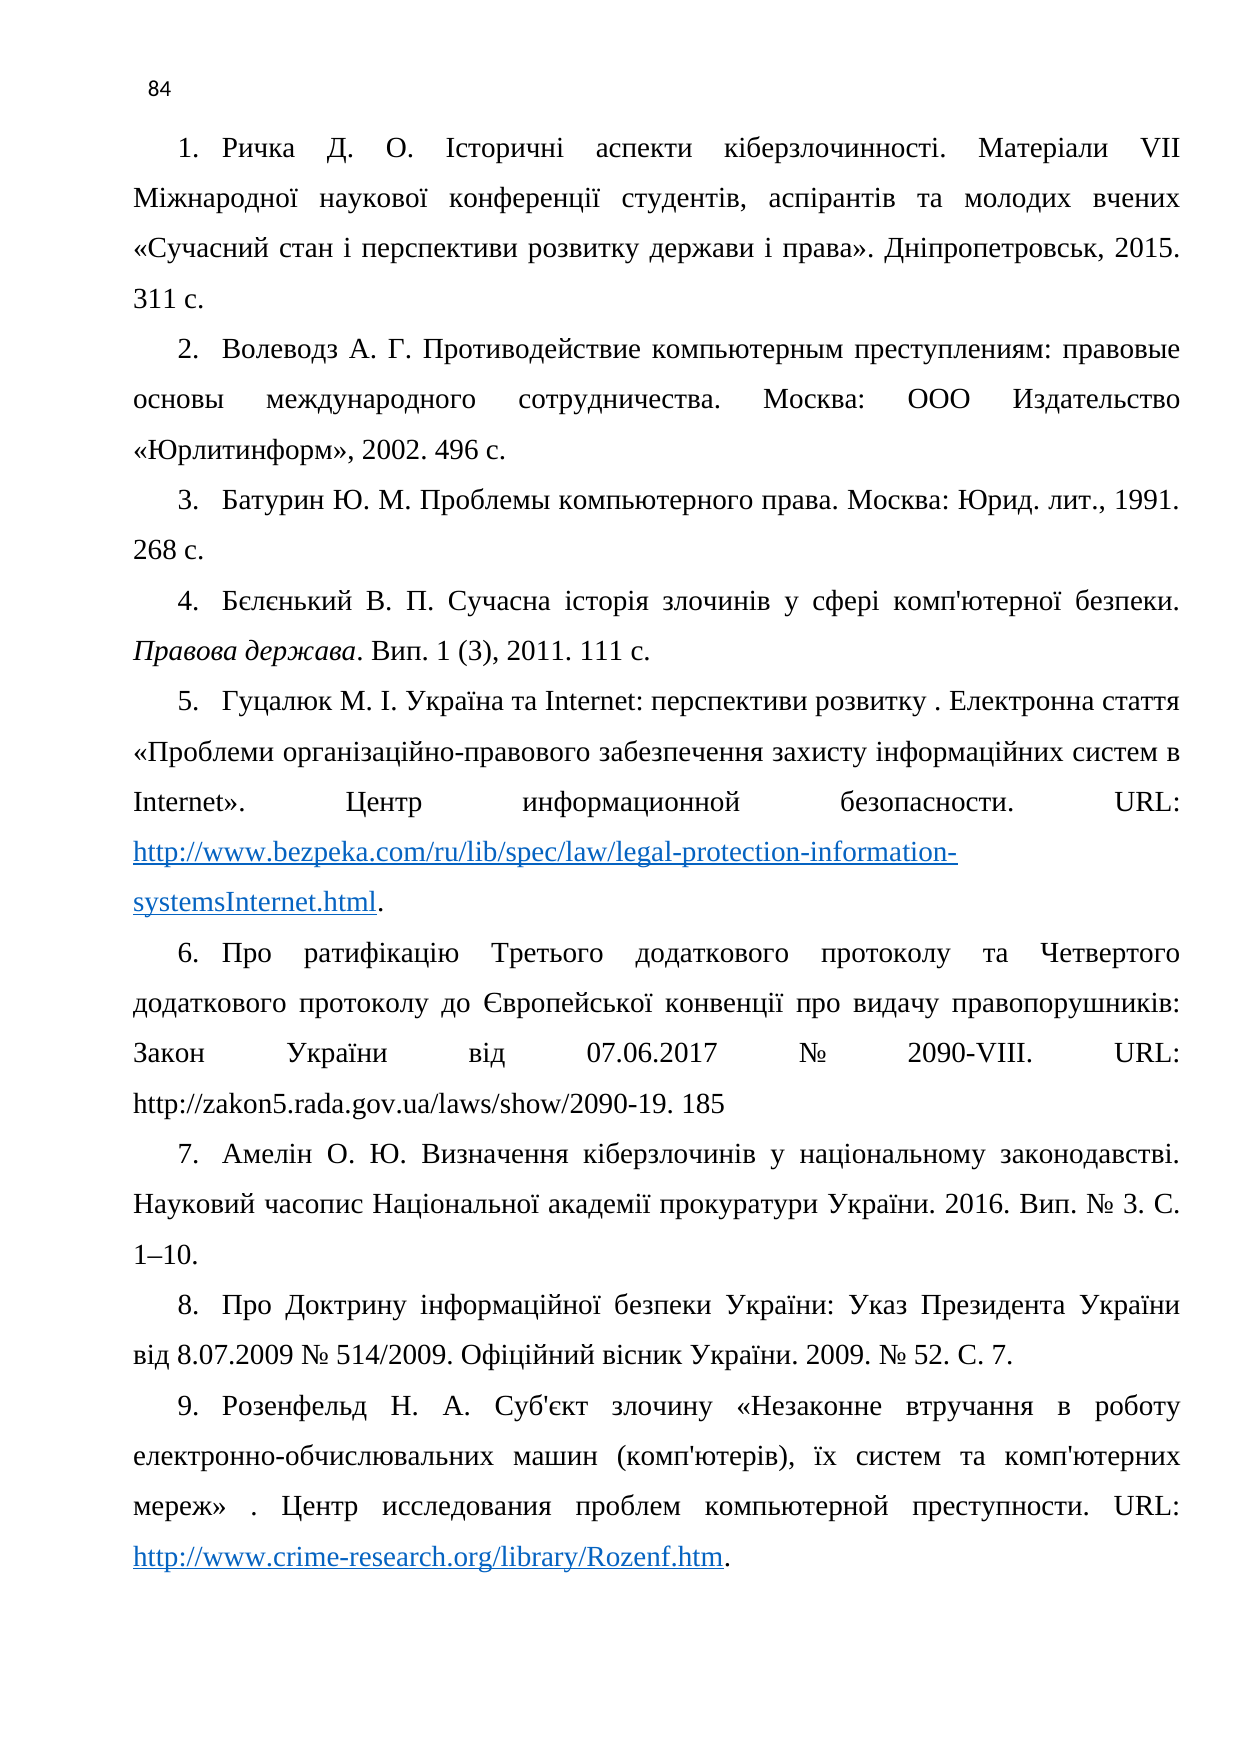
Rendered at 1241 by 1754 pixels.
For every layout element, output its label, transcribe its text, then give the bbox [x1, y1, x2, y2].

list Гуцалюк М. I. Україна та Internet: перспективи розвитку . Електронна стаття «Проблеми організаційно-правового забезпечення захисту інформаційних систем в Internet». Центр информационной безопасности. URL: http://www.bezpeka.com/ru/lib/spec/law/legal-protection-information-systemsInternet.html. [133, 683, 1181, 918]
list Ричка Д. О. Історичні аспекти кіберзлочинності. Матеріали VII Міжнародної наукової конференції студентів, аспірантів та молодих вчених «Сучасний стан і перспективи розвитку держави і права». Дніпропетровськ, 2015. 311 c. [133, 130, 1181, 314]
list Бєлєнький В. П. Сучасна історія злочинів у сфері комп'ютерної безпеки. Правова держава. Вип. 1 (3), 2011. 111 c. [133, 583, 1181, 667]
list Про ратифікацію Третього додаткового протоколу та Четвертого додаткового протоколу до Європейської конвенції про видачу правопорушників: Закон України від 07.06.2017 № 2090-VIII. URL: http://zakon5.rada.gov.ua/laws/show/2090-19. 185 [133, 935, 1181, 1119]
list Розенфельд Н. А. Суб'єкт злочину «Незаконне втручання в роботу електронно-обчислювальних машин (комп'ютерів), їх систем та комп'ютерних мереж» . Центр исследования проблем компьютерной преступности. URL: http://www.crime-research.org/library/Rozenf.htm. [133, 1388, 1181, 1572]
list Про Доктрину інформаційної безпеки України: Указ Президента України від 8.07.2009 № 514/2009. Офіційний вісник України. 2009. № 52. С. 7. [133, 1287, 1181, 1371]
list Батурин Ю. М. Проблемы компьютерного права. Москва: Юрид. лит., 1991. 268 с. [133, 482, 1181, 566]
list Амелін О. Ю. Визначення кіберзлочинів у національному законодавстві. Науковий часопис Національної академії прокуратури України. 2016. Вип. № 3. С. 1–10. [133, 1136, 1181, 1270]
list Волеводз А. Г. Противодействие компьютерным преступлениям: правовые основы международного сотрудничества. Москва: ООО Издательство «Юрлитинформ», 2002. 496 с. [133, 331, 1181, 465]
